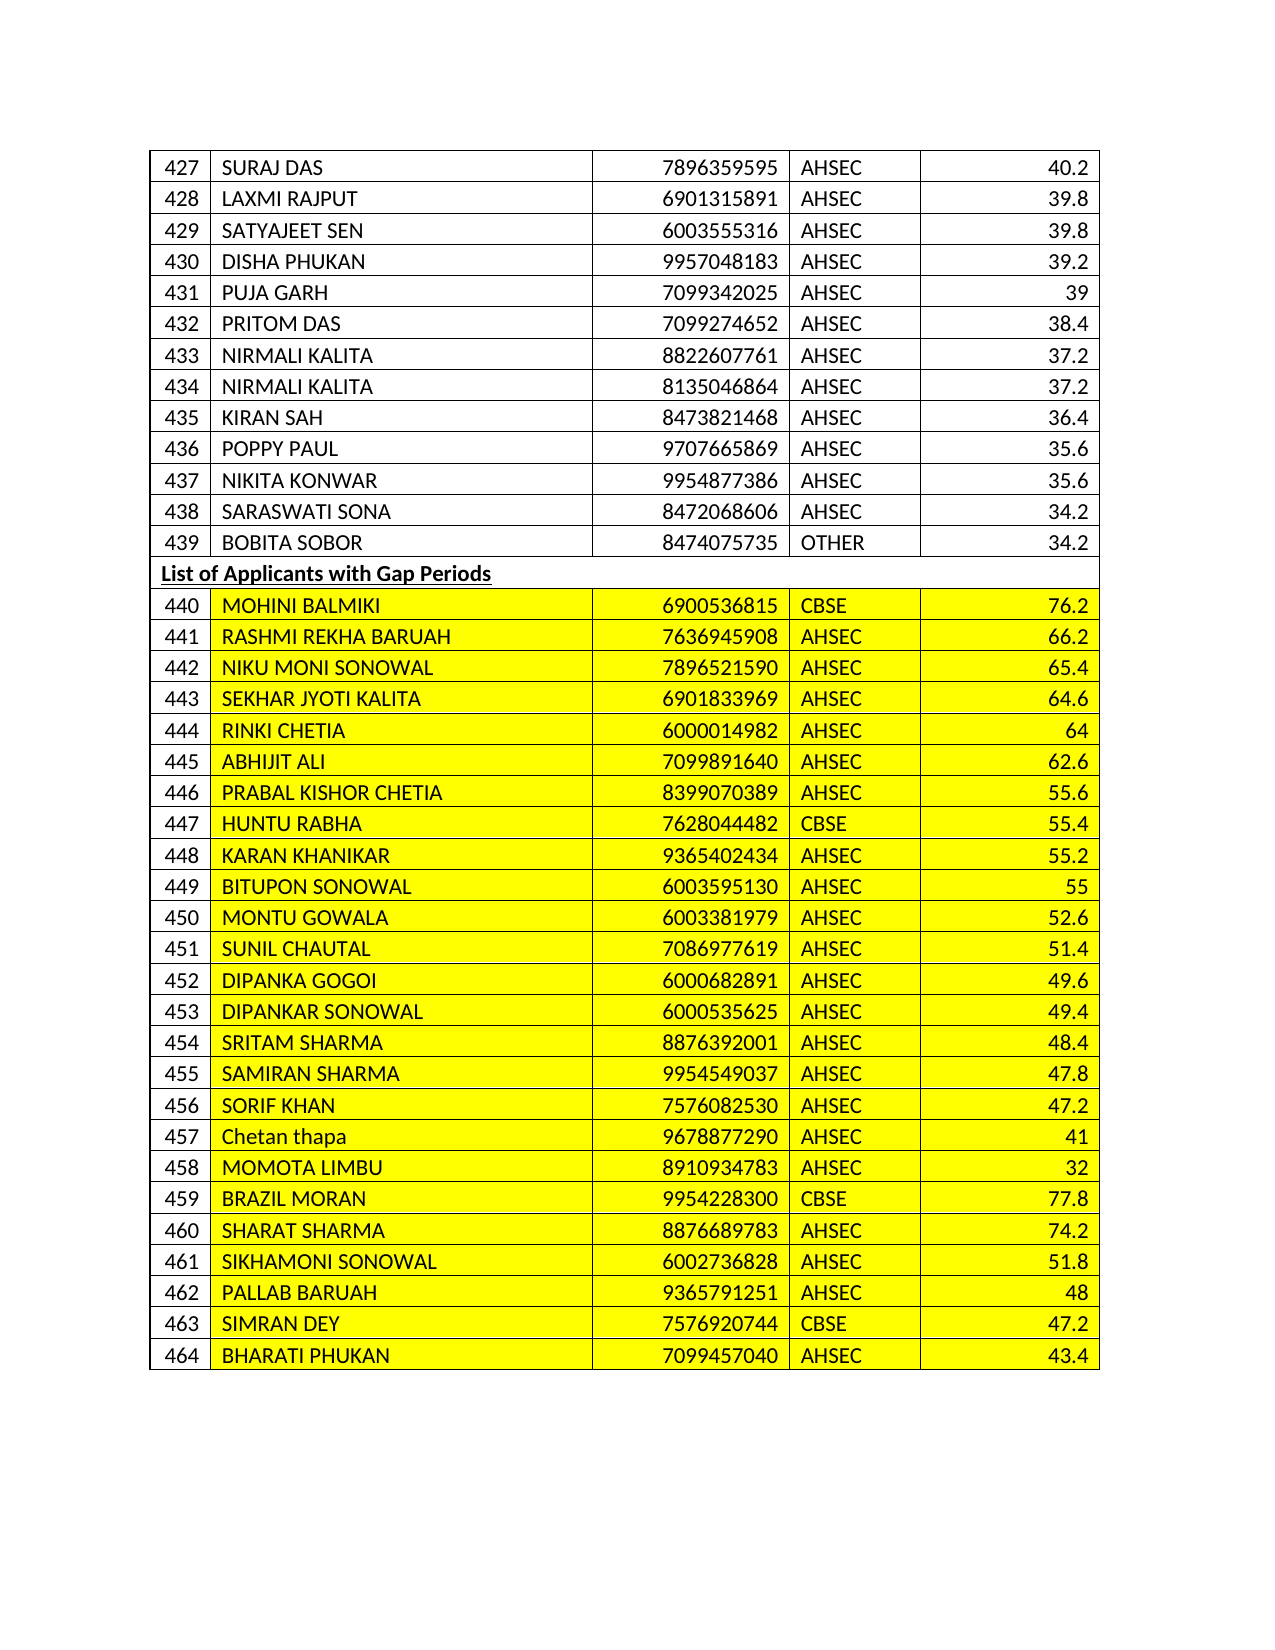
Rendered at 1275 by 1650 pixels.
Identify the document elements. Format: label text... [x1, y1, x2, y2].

table_cell AHSEC [790, 307, 920, 337]
table_cell 6900536815 [593, 589, 789, 619]
table_cell 9365402434 [593, 839, 789, 869]
table_cell AHSEC [790, 714, 920, 744]
table_cell 41 [921, 1120, 1099, 1150]
table_cell BRAZIL MORAN [211, 1182, 592, 1212]
table_cell 8876392001 [593, 1026, 789, 1056]
table_cell 39 [921, 276, 1099, 306]
table_cell 458 [151, 1151, 210, 1181]
table_cell 49.4 [921, 995, 1099, 1025]
table_cell 7086977619 [593, 932, 789, 962]
table_cell AHSEC [790, 745, 920, 775]
table_cell 7099891640 [593, 745, 789, 775]
table_cell 9678877290 [593, 1120, 789, 1150]
table_cell SEKHAR JYOTI KALITA [211, 682, 592, 712]
table_cell 8399070389 [593, 776, 789, 806]
table_cell 7896359595 [593, 151, 789, 181]
table_cell 448 [151, 839, 210, 869]
table_cell 447 [151, 807, 210, 837]
table_cell 443 [151, 682, 210, 712]
table_cell BHARATI PHUKAN [211, 1339, 592, 1369]
table_cell 438 [151, 495, 210, 525]
table_cell 444 [151, 714, 210, 744]
table_cell AHSEC [790, 964, 920, 994]
table_cell 7099274652 [593, 307, 789, 337]
table_cell 6003381979 [593, 901, 789, 931]
table_cell 6901315891 [593, 182, 789, 212]
table_cell 8876689783 [593, 1214, 789, 1244]
table_cell 434 [151, 370, 210, 400]
table_cell AHSEC [790, 182, 920, 212]
table_cell 51.4 [921, 932, 1099, 962]
table_cell 432 [151, 307, 210, 337]
table_cell POPPY PAUL [211, 432, 592, 462]
table_cell 37.2 [921, 339, 1099, 369]
table_cell 431 [151, 276, 210, 306]
table_cell 440 [151, 589, 210, 619]
table_cell AHSEC [790, 1026, 920, 1056]
table_cell AHSEC [790, 839, 920, 869]
table_cell AHSEC [790, 214, 920, 244]
table_cell NIKITA KONWAR [211, 464, 592, 494]
table_cell 6000682891 [593, 964, 789, 994]
table_cell OTHER [790, 526, 920, 556]
table_cell 442 [151, 651, 210, 681]
table_cell 52.6 [921, 901, 1099, 931]
table_cell 464 [151, 1339, 210, 1369]
table_cell 9954877386 [593, 464, 789, 494]
table_cell RINKI CHETIA [211, 714, 592, 744]
table_cell 49.6 [921, 964, 1099, 994]
table_cell 427 [151, 151, 210, 181]
table_cell 74.2 [921, 1214, 1099, 1244]
table_cell SORIF KHAN [211, 1089, 592, 1119]
table_cell 6901833969 [593, 682, 789, 712]
table_cell 6003595130 [593, 870, 789, 900]
table_cell 35.6 [921, 464, 1099, 494]
table_cell SATYAJEET SEN [211, 214, 592, 244]
table_cell RASHMI REKHA BARUAH [211, 620, 592, 650]
table_cell CBSE [790, 807, 920, 837]
table_cell AHSEC [790, 432, 920, 462]
table_cell 64.6 [921, 682, 1099, 712]
table_cell 47.2 [921, 1089, 1099, 1119]
table_cell 66.2 [921, 620, 1099, 650]
table_cell LAXMI RAJPUT [211, 182, 592, 212]
table_cell 55.6 [921, 776, 1099, 806]
table_cell AHSEC [790, 870, 920, 900]
table_cell AHSEC [790, 1339, 920, 1369]
table_cell 8473821468 [593, 401, 789, 431]
table_cell AHSEC [790, 776, 920, 806]
table_cell 55.4 [921, 807, 1099, 837]
table_cell 6000535625 [593, 995, 789, 1025]
table_cell AHSEC [790, 901, 920, 931]
table_cell 428 [151, 182, 210, 212]
table_cell 55.2 [921, 839, 1099, 869]
table_cell PUJA GARH [211, 276, 592, 306]
table_cell 437 [151, 464, 210, 494]
table_cell 35.6 [921, 432, 1099, 462]
table_cell 36.4 [921, 401, 1099, 431]
table_cell 457 [151, 1120, 210, 1150]
table_cell 51.8 [921, 1245, 1099, 1275]
table_cell AHSEC [790, 339, 920, 369]
table_cell AHSEC [790, 245, 920, 275]
table_cell 64 [921, 714, 1099, 744]
table_cell 454 [151, 1026, 210, 1056]
table_cell 459 [151, 1182, 210, 1212]
table_cell SUNIL CHAUTAL [211, 932, 592, 962]
table_cell AHSEC [790, 276, 920, 306]
table_cell 7636945908 [593, 620, 789, 650]
table_cell 40.2 [921, 151, 1099, 181]
table_cell AHSEC [790, 1214, 920, 1244]
table_cell 451 [151, 932, 210, 962]
table_cell NIRMALI KALITA [211, 339, 592, 369]
table_cell 39.8 [921, 182, 1099, 212]
table_cell AHSEC [790, 682, 920, 712]
table_cell AHSEC [790, 464, 920, 494]
table_cell 9954549037 [593, 1057, 789, 1087]
table_cell 47.8 [921, 1057, 1099, 1087]
table_cell SAMIRAN SHARMA [211, 1057, 592, 1087]
table_cell 7628044482 [593, 807, 789, 837]
table_cell SHARAT SHARMA [211, 1214, 592, 1244]
table_cell 7099342025 [593, 276, 789, 306]
table_cell 8135046864 [593, 370, 789, 400]
table_cell 8472068606 [593, 495, 789, 525]
table_cell 429 [151, 214, 210, 244]
table_cell Chetan thapa [211, 1120, 592, 1150]
table_cell 8474075735 [593, 526, 789, 556]
table_cell AHSEC [790, 151, 920, 181]
table_cell 39.8 [921, 214, 1099, 244]
table_cell 7576920744 [593, 1307, 789, 1337]
table_cell 435 [151, 401, 210, 431]
table_cell CBSE [790, 1307, 920, 1337]
table_cell 7099457040 [593, 1339, 789, 1369]
table_cell 48 [921, 1276, 1099, 1306]
table_cell NIRMALI KALITA [211, 370, 592, 400]
table_cell 436 [151, 432, 210, 462]
table_cell DIPANKA GOGOI [211, 964, 592, 994]
table_cell 452 [151, 964, 210, 994]
table_cell 430 [151, 245, 210, 275]
table_cell 6000014982 [593, 714, 789, 744]
table_cell 446 [151, 776, 210, 806]
table_cell AHSEC [790, 932, 920, 962]
table_cell AHSEC [790, 495, 920, 525]
table_cell 7576082530 [593, 1089, 789, 1119]
table_cell 453 [151, 995, 210, 1025]
table_cell KARAN KHANIKAR [211, 839, 592, 869]
table_cell 8822607761 [593, 339, 789, 369]
table_cell 34.2 [921, 526, 1099, 556]
table_cell 32 [921, 1151, 1099, 1181]
table_cell 38.4 [921, 307, 1099, 337]
table_cell 55 [921, 870, 1099, 900]
table_cell MONTU GOWALA [211, 901, 592, 931]
table_cell 39.2 [921, 245, 1099, 275]
table_cell 456 [151, 1089, 210, 1119]
table_cell MOMOTA LIMBU [211, 1151, 592, 1181]
table_cell SRITAM SHARMA [211, 1026, 592, 1056]
table_cell 34.2 [921, 495, 1099, 525]
table_cell CBSE [790, 1182, 920, 1212]
table_cell 433 [151, 339, 210, 369]
table_cell 47.2 [921, 1307, 1099, 1337]
table_cell 37.2 [921, 370, 1099, 400]
table_cell NIKU MONI SONOWAL [211, 651, 592, 681]
table_cell DISHA PHUKAN [211, 245, 592, 275]
table_cell 9707665869 [593, 432, 789, 462]
table_cell PRABAL KISHOR CHETIA [211, 776, 592, 806]
table_cell 455 [151, 1057, 210, 1087]
table_cell 463 [151, 1307, 210, 1337]
table_cell 9957048183 [593, 245, 789, 275]
table_cell 449 [151, 870, 210, 900]
table_cell 439 [151, 526, 210, 556]
table_cell PRITOM DAS [211, 307, 592, 337]
table_cell DIPANKAR SONOWAL [211, 995, 592, 1025]
table_cell 9954228300 [593, 1182, 789, 1212]
table_cell SARASWATI SONA [211, 495, 592, 525]
table_cell 450 [151, 901, 210, 931]
table_cell 460 [151, 1214, 210, 1244]
table_cell AHSEC [790, 1151, 920, 1181]
table_cell AHSEC [790, 1057, 920, 1087]
table_cell 43.4 [921, 1339, 1099, 1369]
table_cell AHSEC [790, 620, 920, 650]
table_cell BITUPON SONOWAL [211, 870, 592, 900]
table_cell 6003555316 [593, 214, 789, 244]
table_cell SURAJ DAS [211, 151, 592, 181]
table_cell AHSEC [790, 370, 920, 400]
table_cell 48.4 [921, 1026, 1099, 1056]
table_cell MOHINI BALMIKI [211, 589, 592, 619]
table_cell 65.4 [921, 651, 1099, 681]
table_cell BOBITA SOBOR [211, 526, 592, 556]
table_cell AHSEC [790, 651, 920, 681]
table_cell 76.2 [921, 589, 1099, 619]
table_cell KIRAN SAH [211, 401, 592, 431]
table_cell 77.8 [921, 1182, 1099, 1212]
table_cell 9365791251 [593, 1276, 789, 1306]
table_cell 7896521590 [593, 651, 789, 681]
table_cell 8910934783 [593, 1151, 789, 1181]
table_cell 441 [151, 620, 210, 650]
table_cell 62.6 [921, 745, 1099, 775]
table_cell AHSEC [790, 1276, 920, 1306]
table_cell AHSEC [790, 995, 920, 1025]
table_cell List of Applicants with Gap Periods [151, 557, 1099, 587]
table_cell AHSEC [790, 1120, 920, 1150]
table_cell SIMRAN DEY [211, 1307, 592, 1337]
table_cell CBSE [790, 589, 920, 619]
table_cell HUNTU RABHA [211, 807, 592, 837]
table_cell PALLAB BARUAH [211, 1276, 592, 1306]
table_cell AHSEC [790, 1089, 920, 1119]
table_cell 6002736828 [593, 1245, 789, 1275]
table_cell SIKHAMONI SONOWAL [211, 1245, 592, 1275]
table_cell AHSEC [790, 1245, 920, 1275]
table_cell AHSEC [790, 401, 920, 431]
table_cell 462 [151, 1276, 210, 1306]
table_cell 461 [151, 1245, 210, 1275]
table_cell 445 [151, 745, 210, 775]
table_cell ABHIJIT ALI [211, 745, 592, 775]
